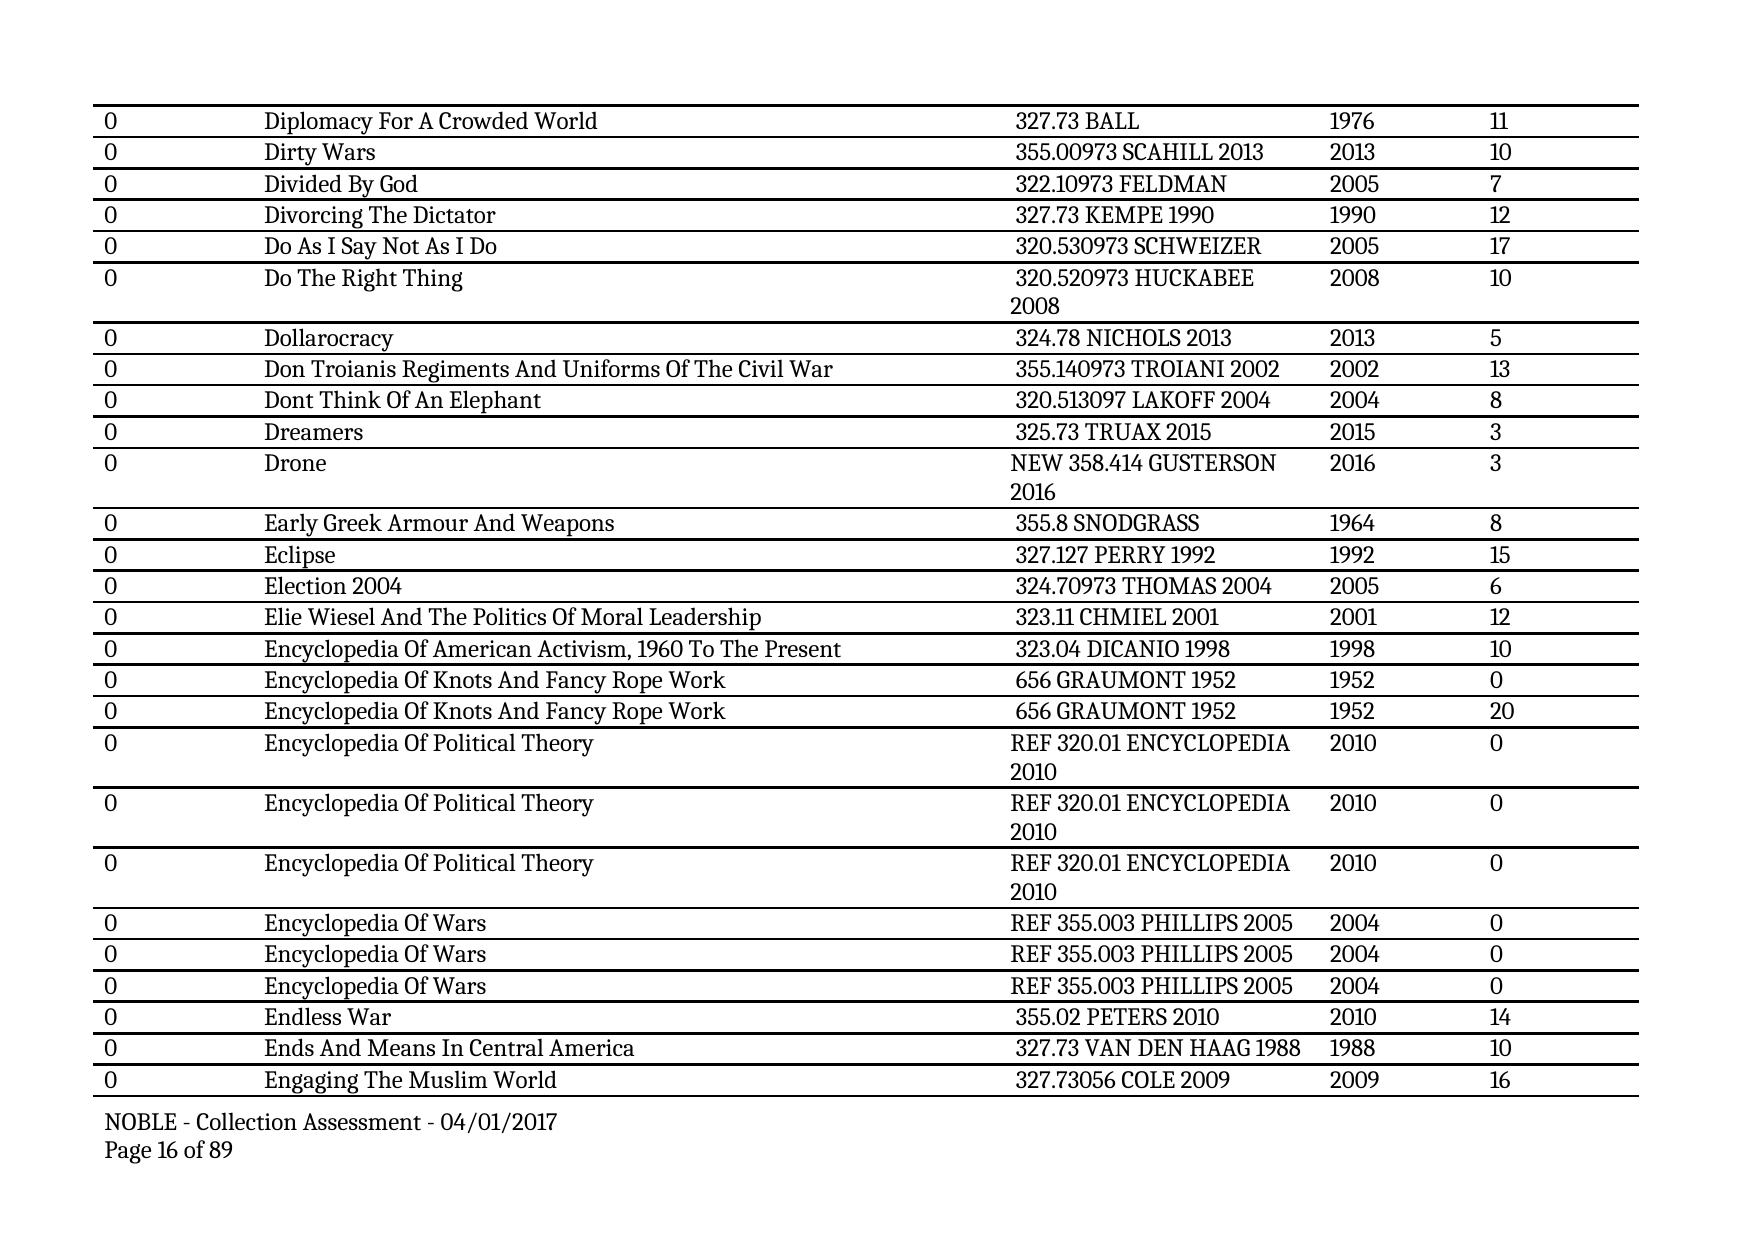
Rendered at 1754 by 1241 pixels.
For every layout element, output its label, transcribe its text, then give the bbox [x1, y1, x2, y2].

table_cell 2005 [1319, 170, 1478, 198]
table_cell 0 [1479, 940, 1638, 969]
table_cell 0 [93, 635, 253, 663]
table_cell 2005 [1319, 572, 1478, 601]
table_cell Elie Wiesel And The Politics Of Moral Leadership [253, 603, 999, 632]
table_cell Encyclopedia Of Political Theory [253, 729, 999, 786]
table_cell 320.513097 LAKOFF 2004 [999, 386, 1319, 415]
table_cell 0 [1479, 666, 1638, 695]
table_cell 0 [93, 1003, 253, 1032]
table_cell 0 [93, 201, 253, 229]
table_cell 0 [1479, 909, 1638, 938]
table_cell 10 [1479, 1035, 1638, 1063]
table_cell 14 [1479, 1003, 1638, 1032]
table_cell 0 [93, 697, 253, 726]
table_cell 325.73 TRUAX 2015 [999, 418, 1319, 446]
table_cell REF 320.01 ENCYCLOPEDIA 2010 [999, 849, 1319, 906]
table_cell 20 [1479, 697, 1638, 726]
table_cell REF 355.003 PHILLIPS 2005 [999, 940, 1319, 969]
table_cell Early Greek Armour And Weapons [253, 509, 999, 538]
table_cell 2004 [1319, 909, 1478, 938]
table_cell 6 [1479, 572, 1638, 601]
table_cell 2010 [1319, 1003, 1478, 1032]
table_cell Encyclopedia Of Wars [253, 909, 999, 938]
table_cell 2016 [1319, 449, 1478, 507]
table_cell 12 [1479, 603, 1638, 632]
table_cell NEW 358.414 GUSTERSON 2016 [999, 449, 1319, 507]
table_cell 0 [93, 138, 253, 167]
table_cell 656 GRAUMONT 1952 [999, 697, 1319, 726]
table_cell 1976 [1319, 107, 1478, 136]
table_cell REF 355.003 PHILLIPS 2005 [999, 909, 1319, 938]
table_cell 320.520973 HUCKABEE 2008 [999, 264, 1319, 321]
table_cell 0 [93, 449, 253, 507]
table_cell 0 [93, 386, 253, 415]
table_cell 15 [1479, 541, 1638, 569]
table_cell 3 [1479, 418, 1638, 446]
table_cell Encyclopedia Of Knots And Fancy Rope Work [253, 697, 999, 726]
table_cell Endless War [253, 1003, 999, 1032]
table_cell Dont Think Of An Elephant [253, 386, 999, 415]
table_cell 323.04 DICANIO 1998 [999, 635, 1319, 663]
table_cell Dollarocracy [253, 324, 999, 352]
table_cell Ends And Means In Central America [253, 1035, 999, 1063]
table_cell 0 [93, 1066, 253, 1094]
table_cell 11 [1479, 107, 1638, 136]
table_cell 0 [93, 789, 253, 846]
table_cell 2010 [1319, 849, 1478, 906]
table_cell 2004 [1319, 940, 1478, 969]
table_cell Dirty Wars [253, 138, 999, 167]
table_cell 2001 [1319, 603, 1478, 632]
table_cell 8 [1479, 509, 1638, 538]
table_cell 327.73 KEMPE 1990 [999, 201, 1319, 229]
table_cell Encyclopedia Of American Activism, 1960 To The Present [253, 635, 999, 663]
table_cell 0 [93, 418, 253, 446]
table_cell Encyclopedia Of Wars [253, 940, 999, 969]
table_cell 7 [1479, 170, 1638, 198]
table_cell Dreamers [253, 418, 999, 446]
table_cell 5 [1479, 324, 1638, 352]
table_cell 0 [93, 170, 253, 198]
table_cell 327.127 PERRY 1992 [999, 541, 1319, 569]
table_cell 2004 [1319, 386, 1478, 415]
table_cell 1990 [1319, 201, 1478, 229]
table_cell 2010 [1319, 729, 1478, 786]
table_cell 12 [1479, 201, 1638, 229]
table_cell Drone [253, 449, 999, 507]
table_cell Encyclopedia Of Wars [253, 972, 999, 1000]
table_cell 322.10973 FELDMAN [999, 170, 1319, 198]
table_cell 10 [1479, 635, 1638, 663]
table_cell 2013 [1319, 138, 1478, 167]
table_cell 656 GRAUMONT 1952 [999, 666, 1319, 695]
table_cell 2009 [1319, 1066, 1478, 1094]
table_cell 0 [1479, 729, 1638, 786]
table_cell Election 2004 [253, 572, 999, 601]
table_cell 10 [1479, 138, 1638, 167]
table_cell 0 [93, 541, 253, 569]
table_cell 320.530973 SCHWEIZER [999, 232, 1319, 261]
table_cell 327.73 BALL [999, 107, 1319, 136]
table_cell 327.73 VAN DEN HAAG 1988 [999, 1035, 1319, 1063]
table_cell 0 [1479, 789, 1638, 846]
table_cell Don Troianis Regiments And Uniforms Of The Civil War [253, 355, 999, 384]
table_cell 1952 [1319, 666, 1478, 695]
table_cell 0 [1479, 972, 1638, 1000]
table_cell 8 [1479, 386, 1638, 415]
table_cell 2002 [1319, 355, 1478, 384]
table_cell 0 [93, 324, 253, 352]
table_cell Eclipse [253, 541, 999, 569]
table_cell Do As I Say Not As I Do [253, 232, 999, 261]
table_cell 0 [1479, 849, 1638, 906]
table_cell 0 [93, 940, 253, 969]
table_cell Divided By God [253, 170, 999, 198]
table_cell Divorcing The Dictator [253, 201, 999, 229]
table_cell 324.78 NICHOLS 2013 [999, 324, 1319, 352]
table_cell 0 [93, 1035, 253, 1063]
table_cell 1988 [1319, 1035, 1478, 1063]
table_cell 16 [1479, 1066, 1638, 1094]
table_cell 10 [1479, 264, 1638, 321]
table_cell 0 [93, 972, 253, 1000]
table_cell 355.00973 SCAHILL 2013 [999, 138, 1319, 167]
table_cell 0 [93, 729, 253, 786]
table_cell 324.70973 THOMAS 2004 [999, 572, 1319, 601]
table_cell 1952 [1319, 697, 1478, 726]
table_cell 1964 [1319, 509, 1478, 538]
table_cell 17 [1479, 232, 1638, 261]
table_cell 2008 [1319, 264, 1478, 321]
table_cell 0 [93, 107, 253, 136]
table_cell 0 [93, 355, 253, 384]
table_cell 327.73056 COLE 2009 [999, 1066, 1319, 1094]
table_cell 2010 [1319, 789, 1478, 846]
table_cell 0 [93, 909, 253, 938]
table_cell 3 [1479, 449, 1638, 507]
table_cell 0 [93, 509, 253, 538]
table_cell 355.02 PETERS 2010 [999, 1003, 1319, 1032]
table_cell REF 355.003 PHILLIPS 2005 [999, 972, 1319, 1000]
table_cell Diplomacy For A Crowded World [253, 107, 999, 136]
table_cell 2015 [1319, 418, 1478, 446]
table_cell 13 [1479, 355, 1638, 384]
table_cell Do The Right Thing [253, 264, 999, 321]
table_cell REF 320.01 ENCYCLOPEDIA 2010 [999, 729, 1319, 786]
table_cell REF 320.01 ENCYCLOPEDIA 2010 [999, 789, 1319, 846]
table_cell 2005 [1319, 232, 1478, 261]
table_cell 323.11 CHMIEL 2001 [999, 603, 1319, 632]
table_cell Engaging The Muslim World [253, 1066, 999, 1094]
table_cell 0 [93, 232, 253, 261]
table_cell 0 [93, 572, 253, 601]
table_cell 1992 [1319, 541, 1478, 569]
table_cell 1998 [1319, 635, 1478, 663]
table_cell Encyclopedia Of Knots And Fancy Rope Work [253, 666, 999, 695]
table_cell 0 [93, 603, 253, 632]
table_cell 2013 [1319, 324, 1478, 352]
table_cell 355.8 SNODGRASS [999, 509, 1319, 538]
table_cell 355.140973 TROIANI 2002 [999, 355, 1319, 384]
table_cell 2004 [1319, 972, 1478, 1000]
table_cell Encyclopedia Of Political Theory [253, 849, 999, 906]
table_cell Encyclopedia Of Political Theory [253, 789, 999, 846]
table_cell 0 [93, 849, 253, 906]
table_cell 0 [93, 666, 253, 695]
table_cell 0 [93, 264, 253, 321]
